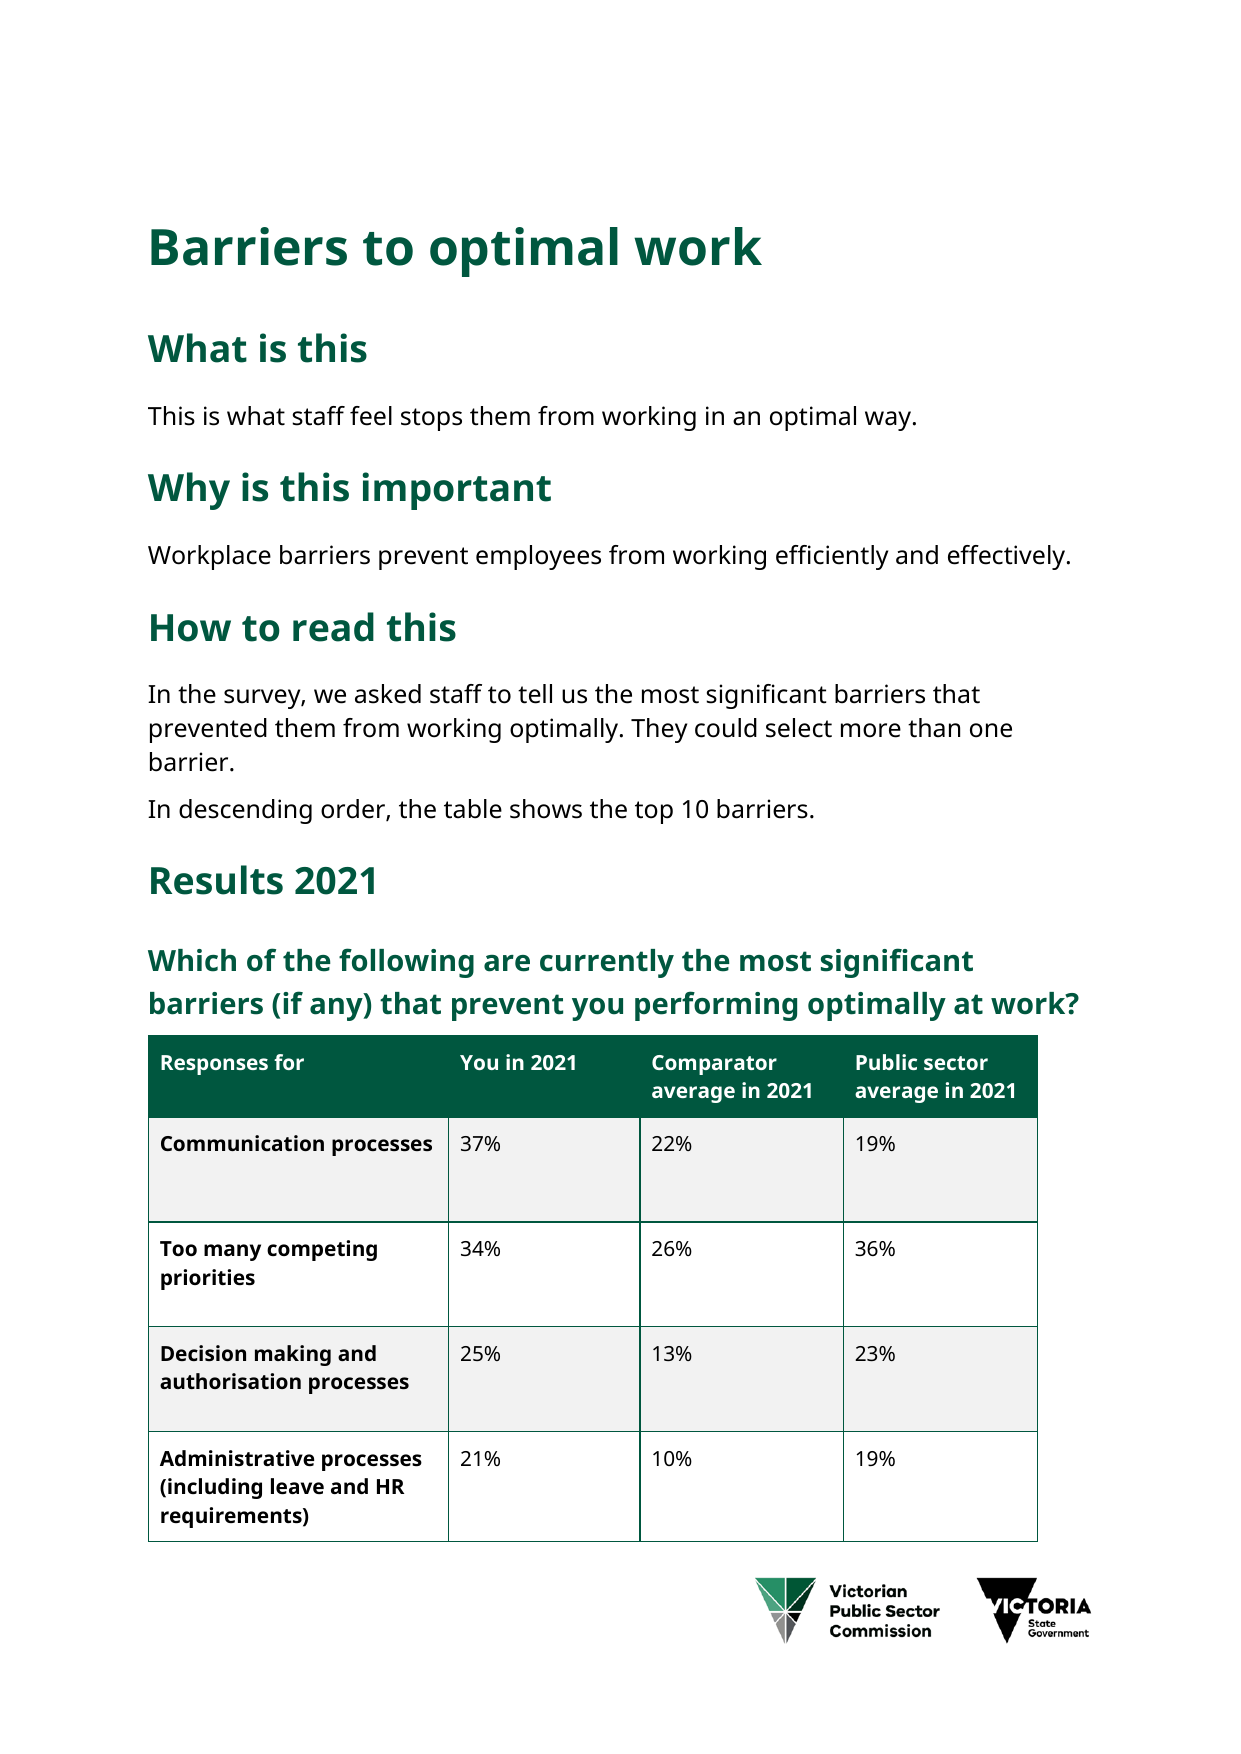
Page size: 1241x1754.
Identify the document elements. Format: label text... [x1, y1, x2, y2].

text In descending order, the table shows the top 10 barriers. [148, 791, 1092, 825]
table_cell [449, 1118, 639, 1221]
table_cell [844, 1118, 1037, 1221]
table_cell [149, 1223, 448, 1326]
subtitle What is this [148, 323, 1092, 374]
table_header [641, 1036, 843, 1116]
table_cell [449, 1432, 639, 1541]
text This is what staff feel stops them from working in an optimal way. [148, 398, 1092, 433]
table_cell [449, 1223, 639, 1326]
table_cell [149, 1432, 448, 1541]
picture [754, 1577, 1093, 1645]
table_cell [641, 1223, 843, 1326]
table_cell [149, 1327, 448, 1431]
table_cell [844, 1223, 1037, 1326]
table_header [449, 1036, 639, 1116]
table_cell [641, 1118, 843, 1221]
subtitle Barriers to optimal work [148, 212, 1092, 280]
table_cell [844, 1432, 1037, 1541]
subtitle Why is this important [148, 462, 1092, 513]
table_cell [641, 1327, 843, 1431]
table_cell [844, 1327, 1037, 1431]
text Workplace barriers prevent employees from working efficiently and effectively. [148, 538, 1092, 572]
text In the survey, we asked staff to tell us the most significant barriers that prevented them from working optimally. They could select more than one barrier. [148, 677, 1092, 779]
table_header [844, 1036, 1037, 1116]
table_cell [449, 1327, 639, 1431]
subtitle Which of the following are currently the most significant barriers (if any) that prevent you performing optimally at work? [148, 941, 1092, 1023]
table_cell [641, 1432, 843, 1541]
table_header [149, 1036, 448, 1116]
subtitle Results 2021 [148, 854, 1092, 906]
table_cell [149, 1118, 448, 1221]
subtitle How to read this [148, 601, 1092, 652]
